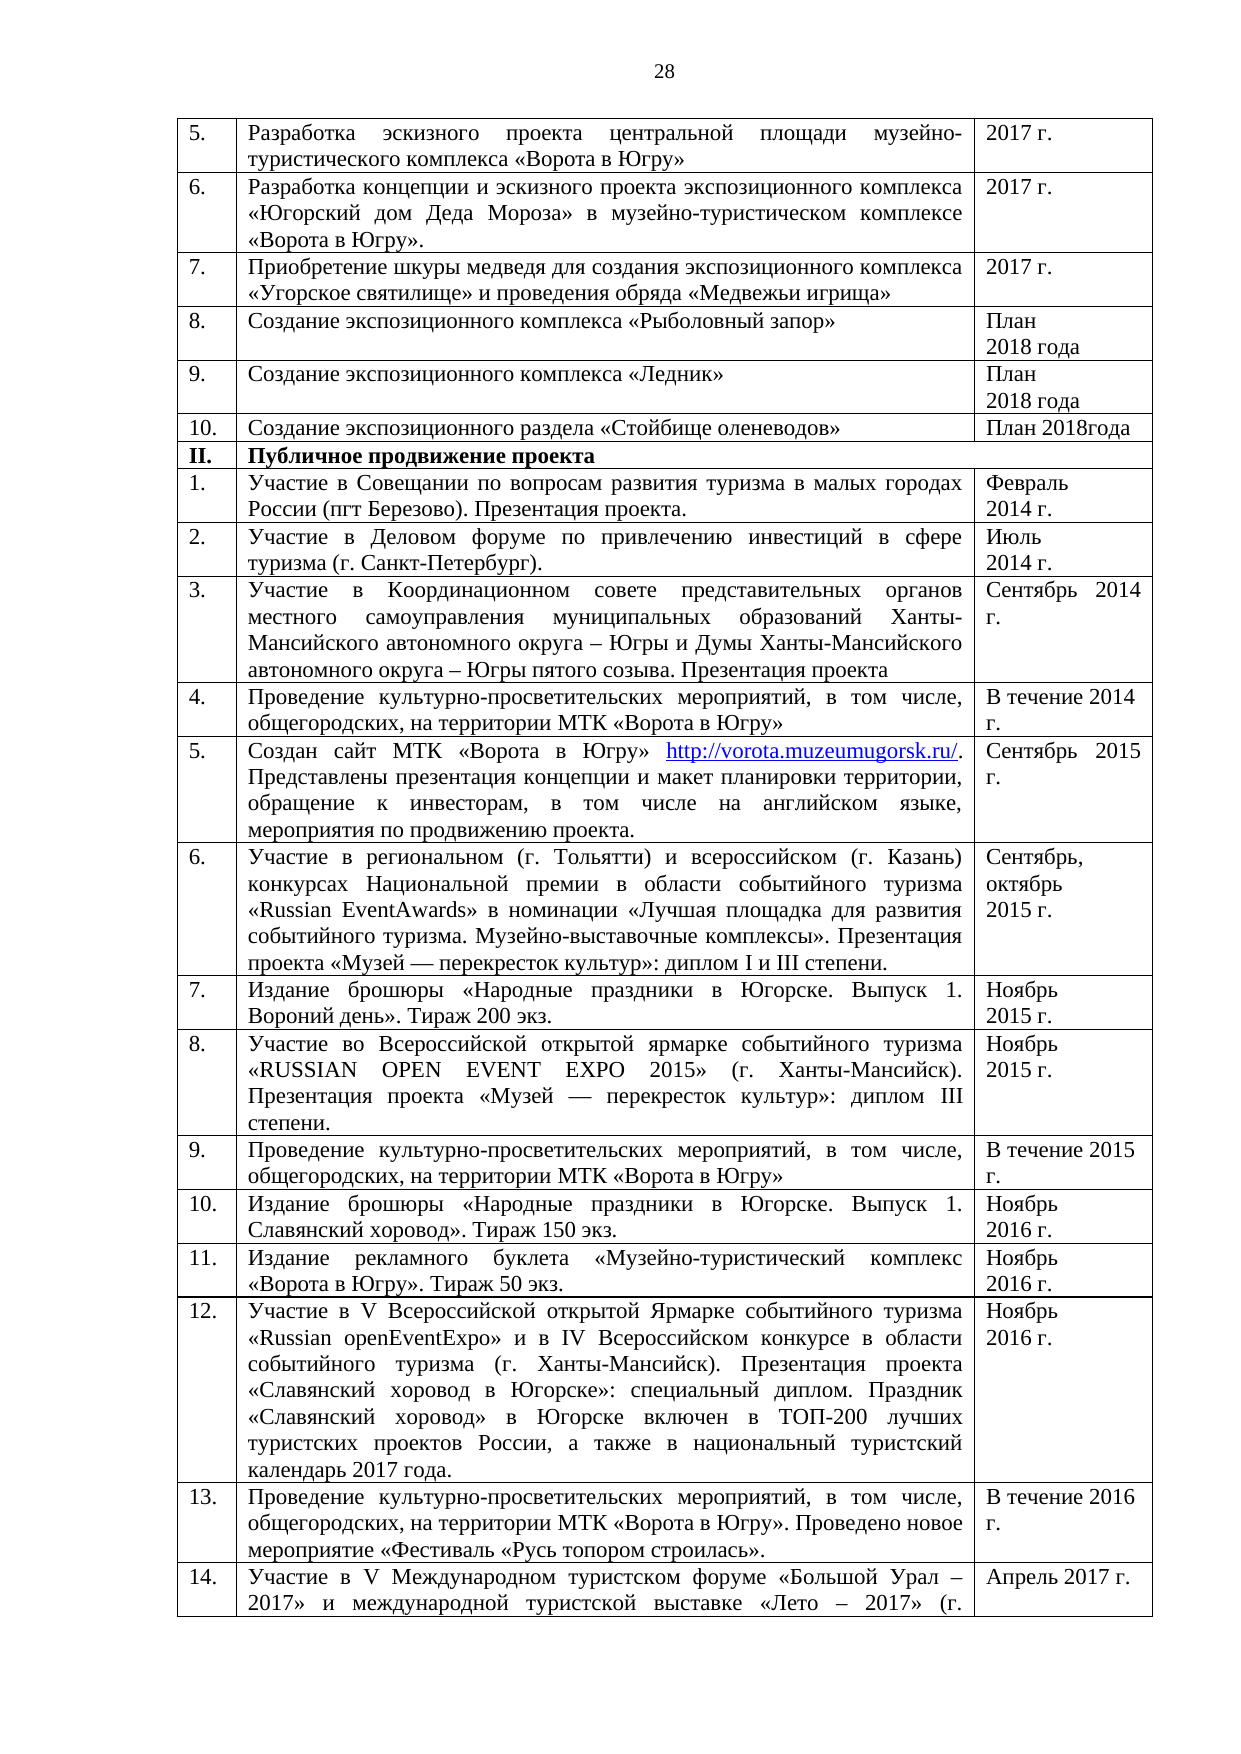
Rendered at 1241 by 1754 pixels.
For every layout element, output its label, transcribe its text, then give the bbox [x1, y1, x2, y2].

table_cell 6. [178, 843, 236, 975]
table_cell Участие в Совещании по вопросам развития туризма в малых городах России (пгт Березово). Презентация проекта. [237, 469, 974, 522]
table_cell Приобретение шкуры медведя для создания экспозиционного комплекса «Угорское святилище» и проведения обряда «Медвежьи игрища» [237, 253, 974, 306]
table_cell 2017 г. [975, 119, 1152, 172]
table_cell 13. [178, 1483, 236, 1562]
table_cell В течение 2016 г. [975, 1483, 1152, 1562]
table_cell 4. [178, 683, 236, 736]
table_cell Проведение культурно-просветительских мероприятий, в том числе, общегородских, на территории МТК «Ворота в Югру» [557, 683, 974, 736]
table_cell Сентябрь, октябрь 2015 г. [975, 843, 1152, 975]
table_cell Участие в V Всероссийской открытой Ярмарке событийного туризма «Russian openEventExpo» и в IV Всероссийском конкурсе в области событийного туризма (г. Ханты-Мансийск). Презентация проекта «Славянский хоровод в Югорске»: специальный диплом. Праздник «Славянский хоровод» в Югорске включен в ТОП-200 лучших туристских проектов России, а также в национальный туристский календарь 2017 года. [237, 1298, 974, 1482]
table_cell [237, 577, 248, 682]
table_cell План 2018года [975, 414, 1152, 441]
table_cell 9. [178, 361, 236, 413]
table_cell Разработка концепции и эскизного проекта экспозиционного комплекса «Югорский дом Деда Мороза» в музейно-туристическом комплексе «Ворота в Югру». [237, 173, 974, 252]
table_cell 2017 г. [975, 253, 1152, 306]
table_cell Публичное продвижение проекта [237, 442, 1152, 468]
table_cell Проведение культурно-просветительских мероприятий, в том числе, общегородских, на территории МТК «Ворота в Югру» [557, 1136, 974, 1189]
table_cell 9. [178, 1136, 236, 1189]
table_cell 10. [178, 414, 236, 441]
table_cell Создание экспозиционного комплекса «Ледник» [237, 361, 974, 413]
table_cell 14. [178, 1563, 236, 1616]
table_cell 3. [178, 577, 236, 682]
table_cell 11. [178, 1244, 236, 1296]
table_cell План 2018 года [975, 361, 1152, 413]
table_cell Проведение культурно-просветительских мероприятий, в том числе, общегородских, на территории МТК «Ворота в Югру». Проведено новое мероприятие «Фестиваль «Русь топором строилась». [237, 1483, 974, 1562]
table_cell Ноябрь 2016 г. [975, 1298, 1152, 1482]
table_cell Ноябрь 2016 г. [975, 1190, 1152, 1243]
table_cell Создан сайт МТК «Ворота в Югру» http://vorota.muzeumugorsk.ru/. Представлены презентация концепции и макет планировки территории, обращение к инвесторам, в том числе на английском языке, мероприятия по продвижению проекта. [237, 737, 974, 842]
table_cell Издание брошюры «Народные праздники в Югорске. Выпуск 1. Славянский хоровод». Тираж 150 экз. [237, 1190, 974, 1243]
table_cell II. [178, 442, 236, 468]
table_cell 7. [178, 253, 236, 306]
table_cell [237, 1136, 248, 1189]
table_cell Июль 2014 г. [975, 523, 1152, 576]
table_cell 5. [178, 737, 236, 842]
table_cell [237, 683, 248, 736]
table_cell Издание брошюры «Народные праздники в Югорске. Выпуск 1. Вороний день». Тираж 200 экз. [237, 976, 974, 1029]
table_cell 6. [178, 173, 236, 252]
table_cell Ноябрь 2015 г. [975, 976, 1152, 1029]
table_cell Создание экспозиционного комплекса «Рыболовный запор» [237, 307, 974, 359]
table_cell Участие во Всероссийской открытой ярмарке событийного туризма «RUSSIAN OPEN EVENT EXPO 2015» (г. Ханты-Мансийск). Презентация проекта «Музей — перекресток культур»: диплом III степени. [237, 1030, 974, 1135]
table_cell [237, 1563, 974, 1616]
table_cell 10. [178, 1190, 236, 1243]
table_cell Ноябрь 2015 г. [975, 1030, 1152, 1135]
table_cell Участие в Деловом форуме по привлечению инвестиций в сфере туризма (г. Санкт-Петербург). [237, 523, 974, 576]
table_cell 2017 г. [975, 173, 1152, 252]
table_cell 5. [178, 119, 236, 172]
table_cell 12. [178, 1298, 236, 1482]
table_cell Сентябрь 2014 г. [975, 577, 1152, 682]
table_cell Издание рекламного буклета «Музейно-туристический комплекс «Ворота в Югру». Тираж 50 экз. [237, 1244, 974, 1296]
table_cell 7. [178, 976, 236, 1029]
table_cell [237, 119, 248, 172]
table_cell Участие в региональном (г. Тольятти) и всероссийском (г. Казань) конкурсах Национальной премии в области событийного туризма «Russian EventAwards» в номинации «Лучшая площадка для развития событийного туризма. Музейно-выставочные комплексы». Презентация проекта «Музей — перекресток культур»: диплом I и III степени. [237, 843, 974, 975]
table_cell В течение 2015 г. [975, 1136, 1152, 1189]
table_cell Сентябрь 2015 г. [975, 737, 1152, 842]
table_cell Апрель 2017 г. [975, 1563, 1152, 1616]
table_cell В течение 2014 г. [975, 683, 1152, 736]
table_cell Разработка эскизного проекта центральной площади музейно-туристического комплекса «Ворота в Югру» [685, 119, 974, 172]
table_cell Ноябрь 2016 г. [975, 1244, 1152, 1296]
table_cell 2. [178, 523, 236, 576]
table_cell Создание экспозиционного раздела «Стойбище оленеводов» [237, 414, 974, 441]
table_cell Февраль 2014 г. [975, 469, 1152, 522]
table_cell 1. [178, 469, 236, 522]
table_cell 8. [178, 1030, 236, 1135]
table_cell План 2018 года [975, 307, 1152, 359]
table_cell 8. [178, 307, 236, 359]
